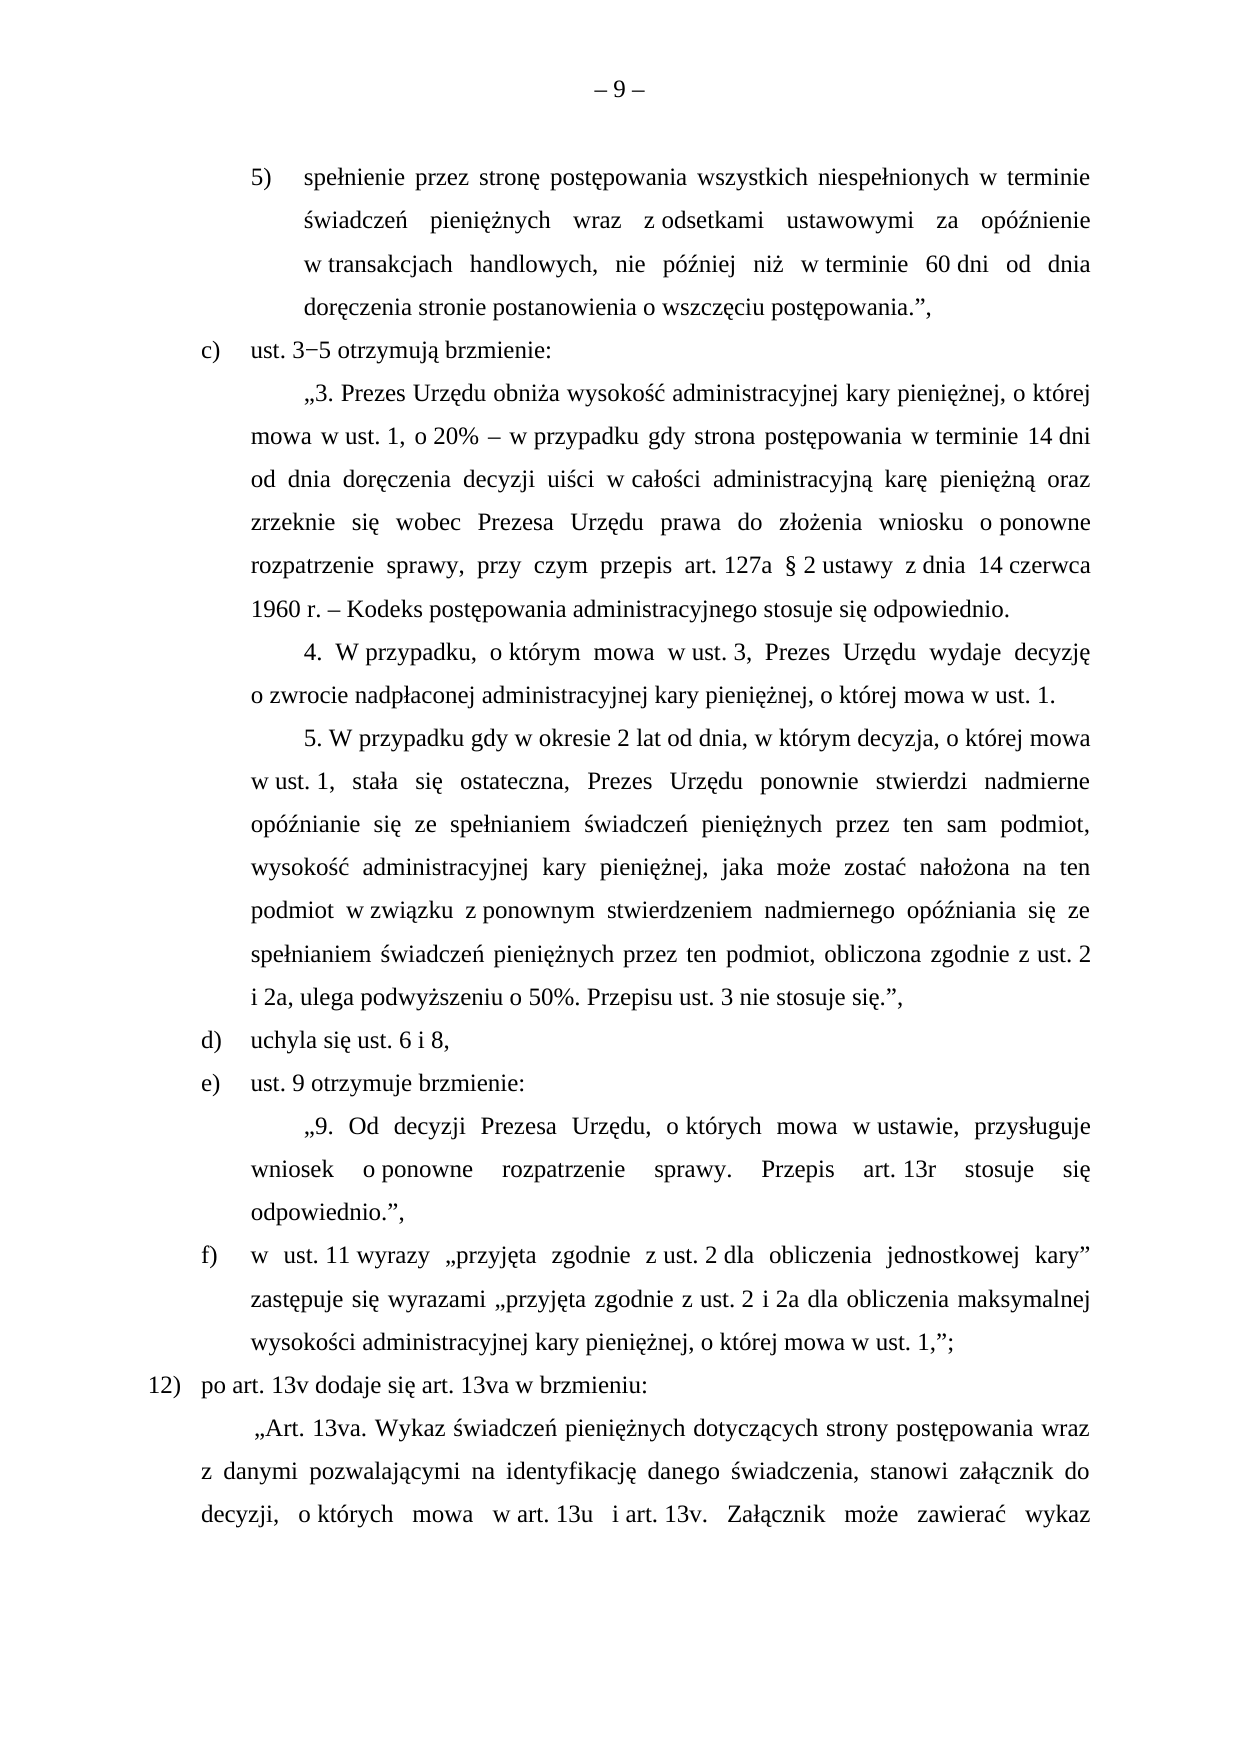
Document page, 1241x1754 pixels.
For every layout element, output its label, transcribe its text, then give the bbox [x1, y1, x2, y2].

text d) uchyla się ust. 6 i 8, [201, 1025, 1091, 1054]
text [201, 1413, 1091, 1528]
text 5) spełnienie przez stronę postępowania wszystkich niespełnionych w terminie świadczeń pieniężnych wraz z odsetkami ustawowymi za opóźnienie w transakcjach handlowych, nie później niż w terminie 60 dni od dnia doręczenia stronie postanowienia o wszczęciu postępowania.”, [251, 162, 1091, 321]
text e) ust. 9 otrzymuje brzmienie: [201, 1068, 1091, 1097]
text 12) po art. 13v dodaje się art. 13va w brzmieniu: [148, 1370, 1091, 1399]
text 5. W przypadku gdy w okresie 2 lat od dnia, w którym decyzja, o której mowa w ust. 1, stała się ostateczna, Prezes Urzędu ponownie stwierdzi nadmierne opóźnianie się ze spełnianiem świadczeń pieniężnych przez ten sam podmiot, wysokość administracyjnej kary pieniężnej, jaka może zostać nałożona na ten podmiot w związku z ponownym stwierdzeniem nadmiernego opóźniania się ze spełnianiem świadczeń pieniężnych przez ten podmiot, obliczona zgodnie z ust. 2 i 2a, ulega podwyższeniu o 50%. Przepisu ust. 3 nie stosuje się.”, [251, 723, 1091, 1011]
text „9. Od decyzji Prezesa Urzędu, o których mowa w ustawie, przysługuje wniosek o ponowne rozpatrzenie sprawy. Przepis art. 13r stosuje się odpowiednio.”, [251, 1111, 1091, 1226]
text f) w ust. 11 wyrazy „przyjęta zgodnie z ust. 2 dla obliczenia jednostkowej kary” zastępuje się wyrazami „przyjęta zgodnie z ust. 2 i 2a dla obliczenia maksymalnej wysokości administracyjnej kary pieniężnej, o której mowa w ust. 1,”; [201, 1241, 1091, 1356]
text c) ust. 3−5 otrzymują brzmienie: [201, 335, 1091, 364]
text 4. W przypadku, o którym mowa w ust. 3, Prezes Urzędu wydaje decyzję o zwrocie nadpłaconej administracyjnej kary pieniężnej, o której mowa w ust. 1. [251, 637, 1091, 709]
text „3. Prezes Urzędu obniża wysokość administracyjnej kary pieniężnej, o której mowa w ust. 1, o 20% – w przypadku gdy strona postępowania w terminie 14 dni od dnia doręczenia decyzji uiści w całości administracyjną karę pieniężną oraz zrzeknie się wobec Prezesa Urzędu prawa do złożenia wniosku o ponowne rozpatrzenie sprawy, przy czym przepis art. 127a § 2 ustawy z dnia 14 czerwca 1960 r. – Kodeks postępowania administracyjnego stosuje się odpowiednio. [251, 378, 1091, 622]
